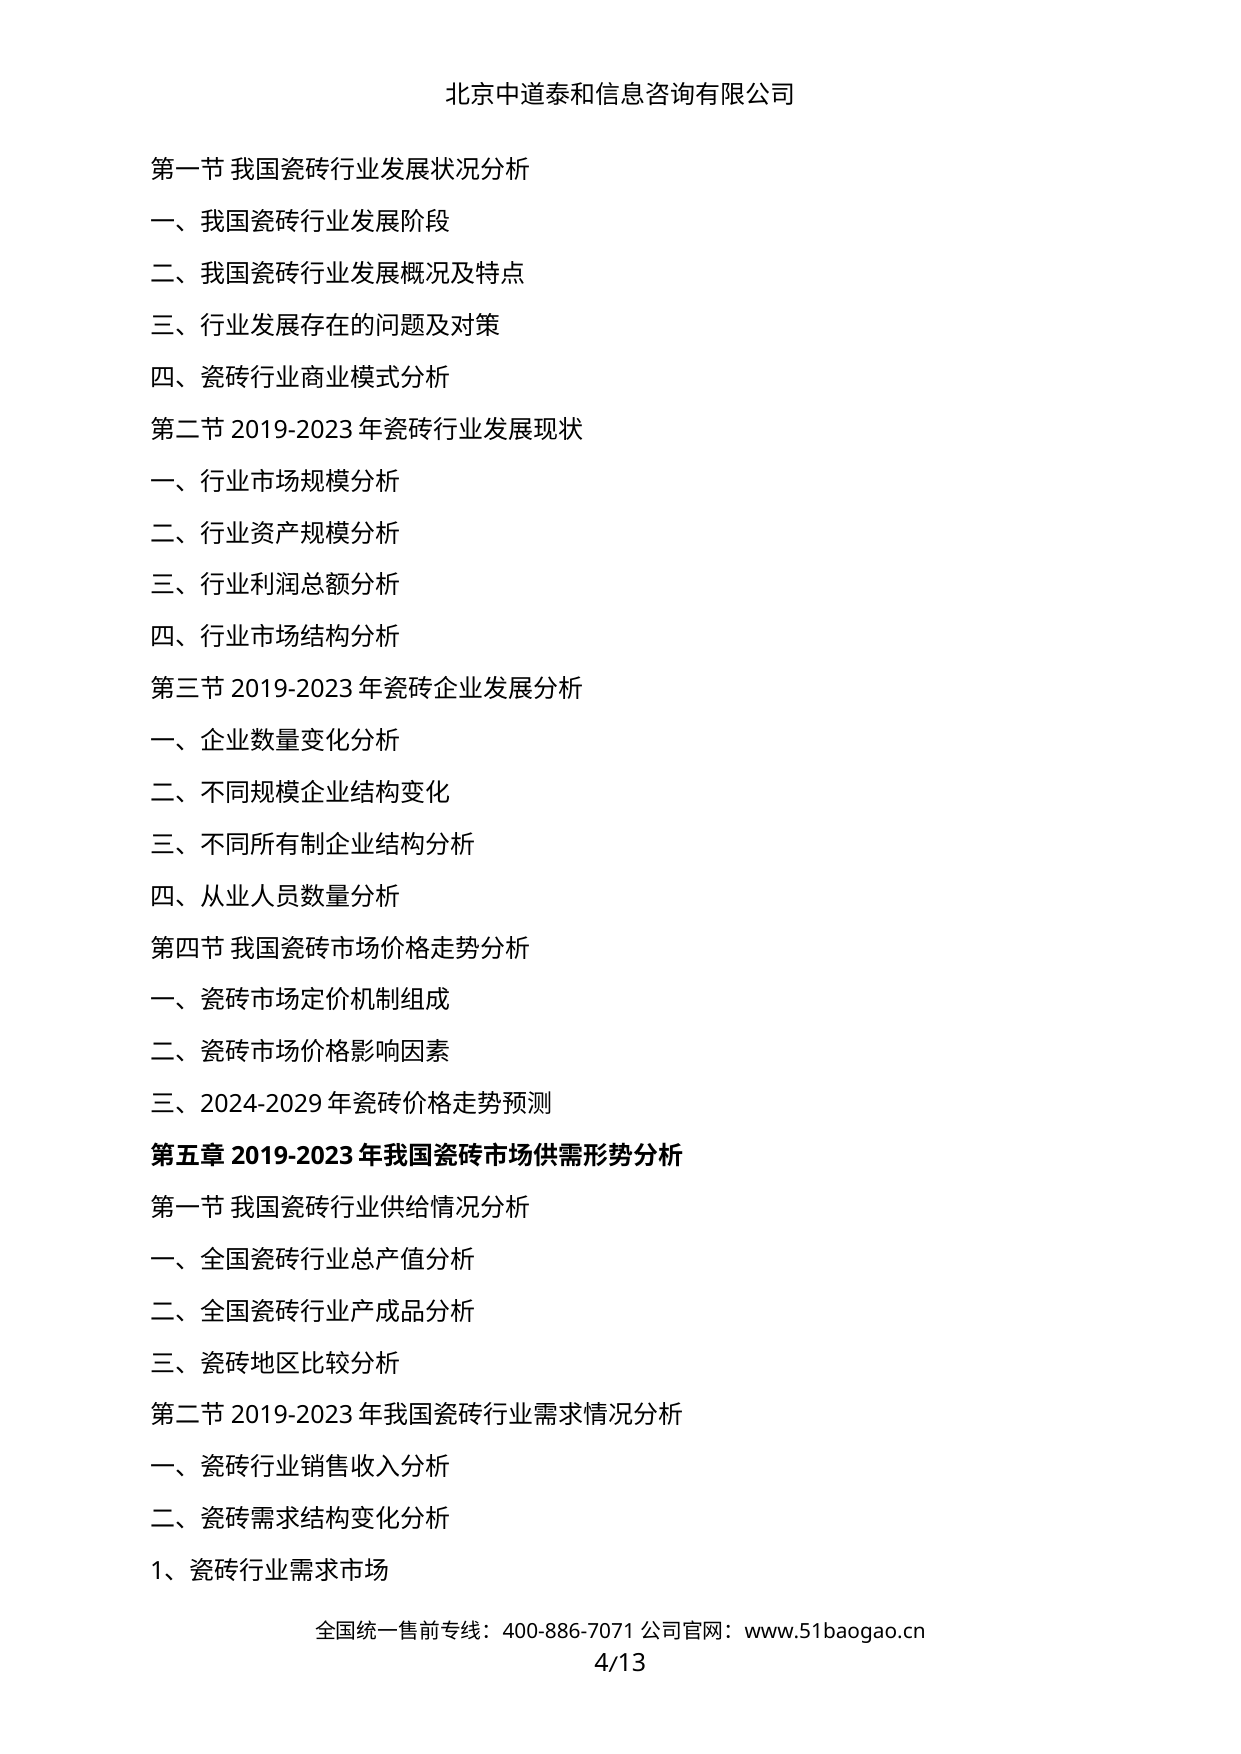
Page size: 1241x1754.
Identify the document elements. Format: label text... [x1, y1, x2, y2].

text 三、不同所有制企业结构分析 [150, 824, 1090, 861]
text 三、2024-2029年瓷砖价格走势预测 [150, 1084, 1090, 1120]
text 三、行业利润总额分析 [150, 565, 1090, 601]
text 1、瓷砖行业需求市场 [150, 1551, 1090, 1587]
text 二、全国瓷砖行业产成品分析 [150, 1291, 1090, 1327]
text 第二节 2019-2023年我国瓷砖行业需求情况分析 [150, 1395, 1090, 1431]
text 第三节 2019-2023年瓷砖企业发展分析 [150, 669, 1090, 705]
text 四、从业人员数量分析 [150, 876, 1090, 912]
text 四、行业市场结构分析 [150, 617, 1090, 653]
text 三、行业发展存在的问题及对策 [150, 306, 1090, 342]
text 第四节 我国瓷砖市场价格走势分析 [150, 928, 1090, 964]
text 一、瓷砖市场定价机制组成 [150, 980, 1090, 1016]
text 二、我国瓷砖行业发展概况及特点 [150, 254, 1090, 290]
text 第二节 2019-2023年瓷砖行业发展现状 [150, 409, 1090, 446]
text 三、瓷砖地区比较分析 [150, 1343, 1090, 1379]
text 二、瓷砖需求结构变化分析 [150, 1499, 1090, 1535]
text 四、瓷砖行业商业模式分析 [150, 357, 1090, 394]
text 二、瓷砖市场价格影响因素 [150, 1032, 1090, 1068]
text 二、行业资产规模分析 [150, 513, 1090, 549]
text 第一节 我国瓷砖行业发展状况分析 [150, 150, 1090, 186]
text 一、我国瓷砖行业发展阶段 [150, 202, 1090, 238]
text 一、行业市场规模分析 [150, 461, 1090, 497]
text 二、不同规模企业结构变化 [150, 772, 1090, 809]
text 第一节 我国瓷砖行业供给情况分析 [150, 1187, 1090, 1224]
text 第五章 2019-2023年我国瓷砖市场供需形势分析 [150, 1136, 1090, 1172]
text 一、全国瓷砖行业总产值分析 [150, 1239, 1090, 1276]
text 一、企业数量变化分析 [150, 721, 1090, 757]
text 一、瓷砖行业销售收入分析 [150, 1447, 1090, 1483]
